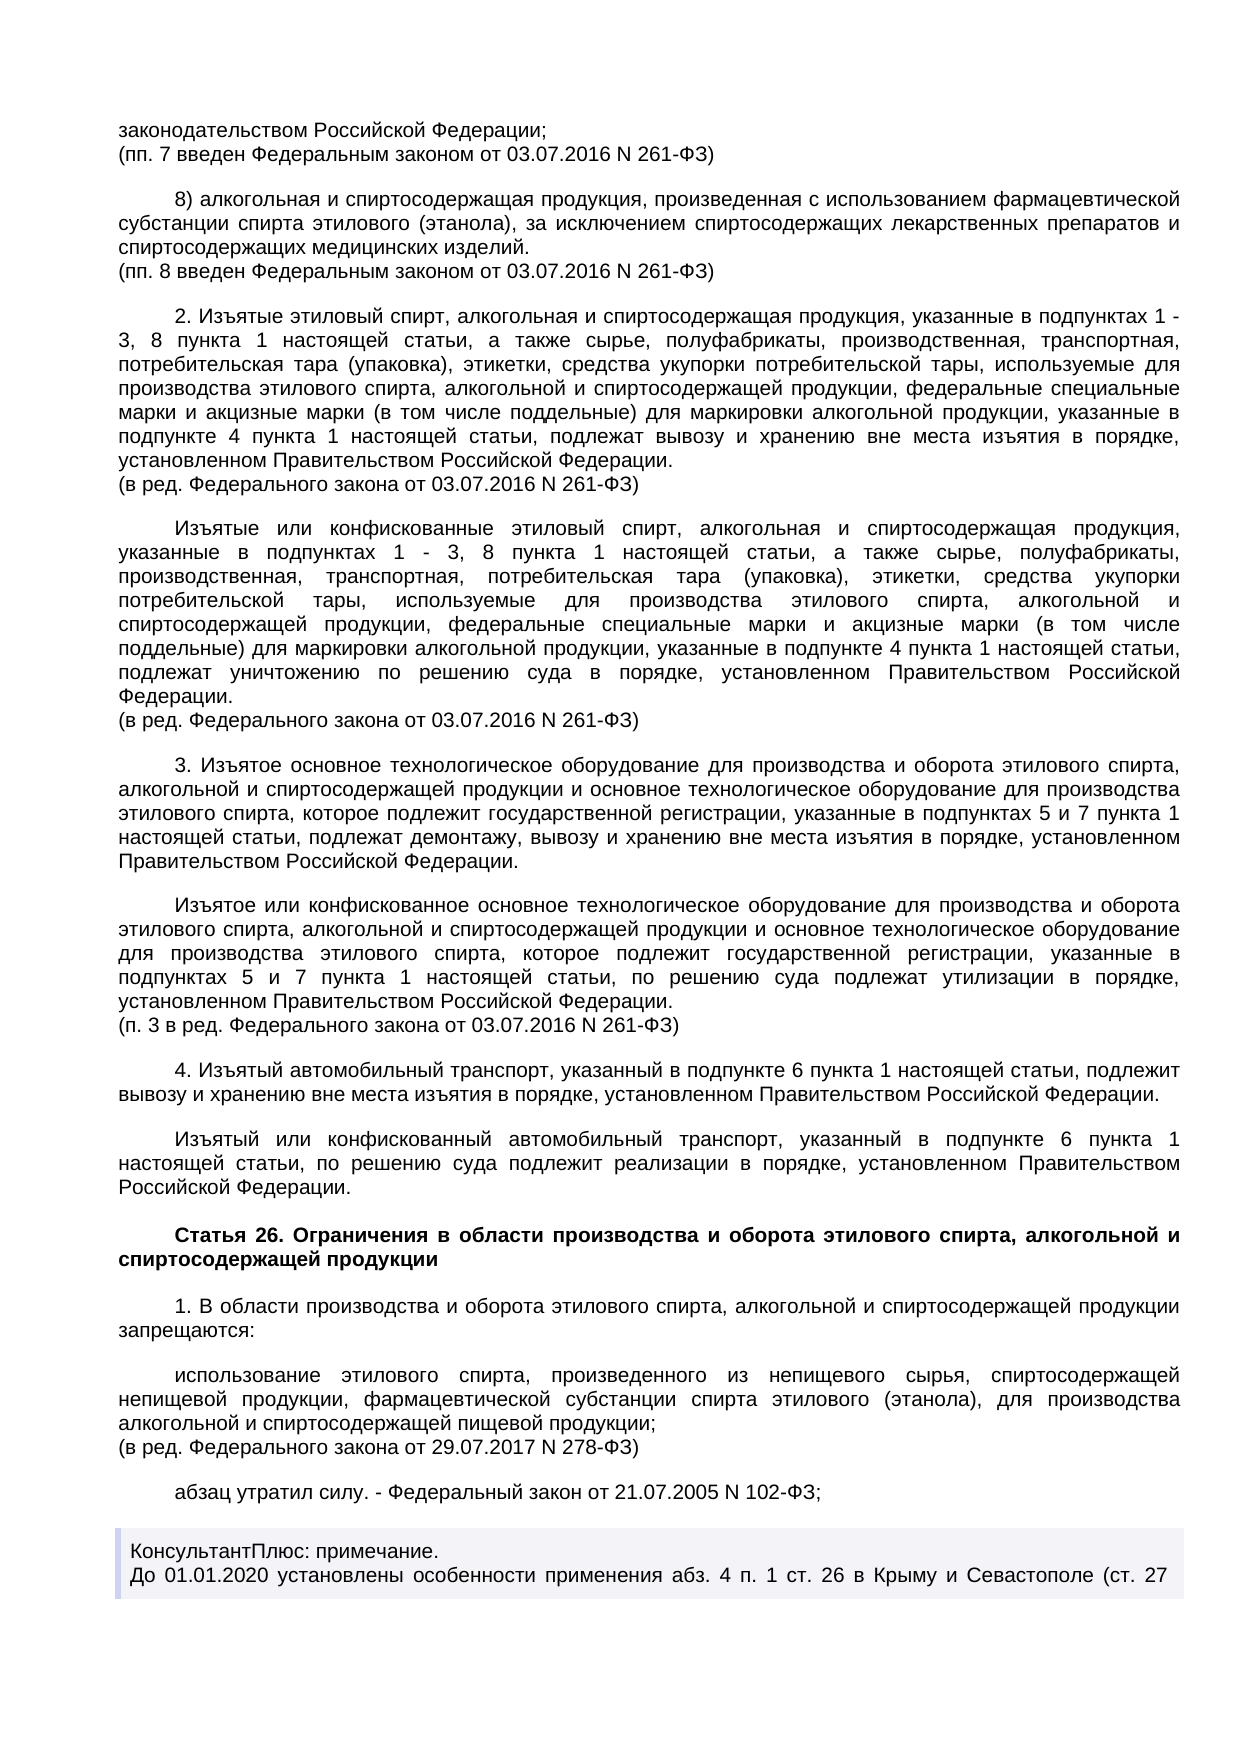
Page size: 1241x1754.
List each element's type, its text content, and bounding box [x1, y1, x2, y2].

text Изъятый или конфискованный автомобильный транспорт, указанный в подпункте 6 пункта 1 настоящей статьи, по решению суда подлежит реализации в порядке, установленном Правительством Российской Федерации. [118, 1127, 1181, 1198]
text (п. 3 в ред. Федерального закона от 03.07.2016 N 261-ФЗ) [118, 1013, 1181, 1037]
text 8) алкогольная и спиртосодержащая продукция, произведенная с использованием фармацевтической субстанции спирта этилового (этанола), за исключением спиртосодержащих лекарственных препаратов и спиртосодержащих медицинских изделий. [118, 187, 1181, 259]
text 1. В области производства и оборота этилового спирта, алкогольной и спиртосодержащей продукции запрещаются: [118, 1294, 1181, 1342]
text (в ред. Федерального закона от 29.07.2017 N 278-ФЗ) [118, 1435, 1181, 1459]
text (пп. 7 введен Федеральным законом от 03.07.2016 N 261-ФЗ) [118, 142, 1181, 166]
text использование этилового спирта, произведенного из непищевого сырья, спиртосодержащей непищевой продукции, фармацевтической субстанции спирта этилового (этанола), для производства алкогольной и спиртосодержащей пищевой продукции; [118, 1363, 1181, 1435]
text Изъятое или конфискованное основное технологическое оборудование для производства и оборота этилового спирта, алкогольной и спиртосодержащей продукции и основное технологическое оборудование для производства этилового спирта, которое подлежит государственной регистрации, указанные в подпунктах 5 и 7 пункта 1 настоящей статьи, по решению суда подлежат утилизации в порядке, установленном Правительством Российской Федерации. [118, 893, 1181, 1013]
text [118, 118, 1181, 142]
text 2. Изъятые этиловый спирт, алкогольная и спиртосодержащая продукция, указанные в подпунктах 1 - 3, 8 пункта 1 настоящей статьи, а также сырье, полуфабрикаты, производственная, транспортная, потребительская тара (упаковка), этикетки, средства укупорки потребительской тары, используемые для производства этилового спирта, алкогольной и спиртосодержащей продукции, федеральные специальные марки и акцизные марки (в том числе поддельные) для маркировки алкогольной продукции, указанные в подпункте 4 пункта 1 настоящей статьи, подлежат вывозу и хранению вне места изъятия в порядке, установленном Правительством Российской Федерации. [118, 304, 1181, 471]
text 4. Изъятый автомобильный транспорт, указанный в подпункте 6 пункта 1 настоящей статьи, подлежит вывозу и хранению вне места изъятия в порядке, установленном Правительством Российской Федерации. [118, 1058, 1181, 1106]
text (в ред. Федерального закона от 03.07.2016 N 261-ФЗ) [118, 708, 1181, 732]
text абзац утратил силу. - Федеральный закон от 21.07.2005 N 102-ФЗ; [118, 1480, 1181, 1504]
text (в ред. Федерального закона от 03.07.2016 N 261-ФЗ) [118, 471, 1181, 495]
title Статья 26. Ограничения в области производства и оборота этилового спирта, алкогольной и спиртосодержащей продукции [118, 1222, 1181, 1270]
text Изъятые или конфискованные этиловый спирт, алкогольная и спиртосодержащая продукция, указанные в подпунктах 1 - 3, 8 пункта 1 настоящей статьи, а также сырье, полуфабрикаты, производственная, транспортная, потребительская тара (упаковка), этикетки, средства укупорки потребительской тары, используемые для производства этилового спирта, алкогольной и спиртосодержащей продукции, федеральные специальные марки и акцизные марки (в том числе поддельные) для маркировки алкогольной продукции, указанные в подпункте 4 пункта 1 настоящей статьи, подлежат уничтожению по решению суда в порядке, установленном Правительством Российской Федерации. [118, 516, 1181, 708]
text 3. Изъятое основное технологическое оборудование для производства и оборота этилового спирта, алкогольной и спиртосодержащей продукции и основное технологическое оборудование для производства этилового спирта, которое подлежит государственной регистрации, указанные в подпунктах 5 и 7 пункта 1 настоящей статьи, подлежат демонтажу, вывозу и хранению вне места изъятия в порядке, установленном Правительством Российской Федерации. [118, 753, 1181, 872]
text (пп. 8 введен Федеральным законом от 03.07.2016 N 261-ФЗ) [118, 259, 1181, 283]
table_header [121, 1528, 1178, 1599]
